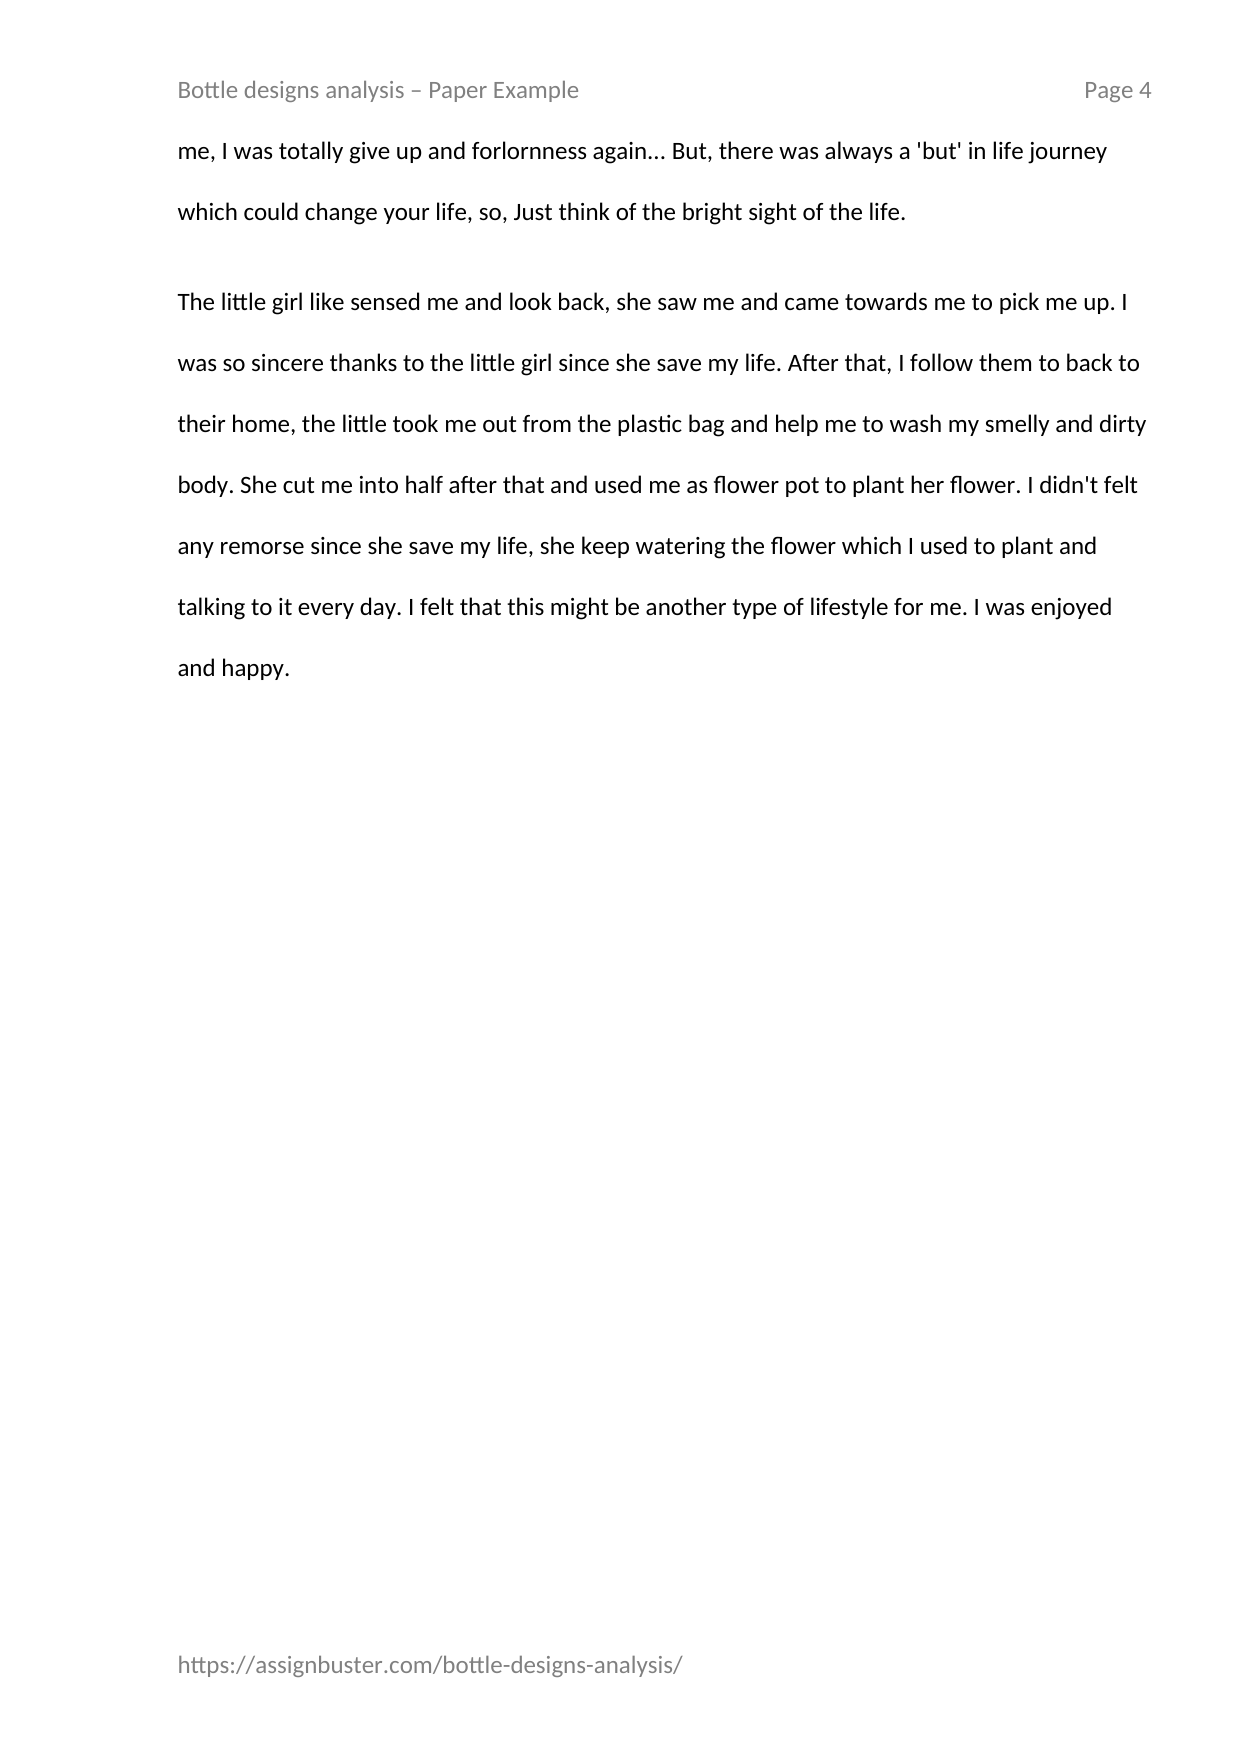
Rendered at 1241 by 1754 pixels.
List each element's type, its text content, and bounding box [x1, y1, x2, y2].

text The little girl like sensed me and look back, she saw me and came towards me to pick me up. I was so sincere thanks to the little girl since she save my life. After that, I follow them to back to their home, the little took me out from the plastic bag and help me to wash my smelly and dirty body. She cut me into half after that and used me as flower pot to plant her flower. I didn't felt any remorse since she save my life, she keep watering the flower which I used to plant and talking to it every day. I felt that this might be another type of lifestyle for me. I was enjoyed and happy. [177, 286, 1152, 683]
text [177, 135, 1152, 226]
